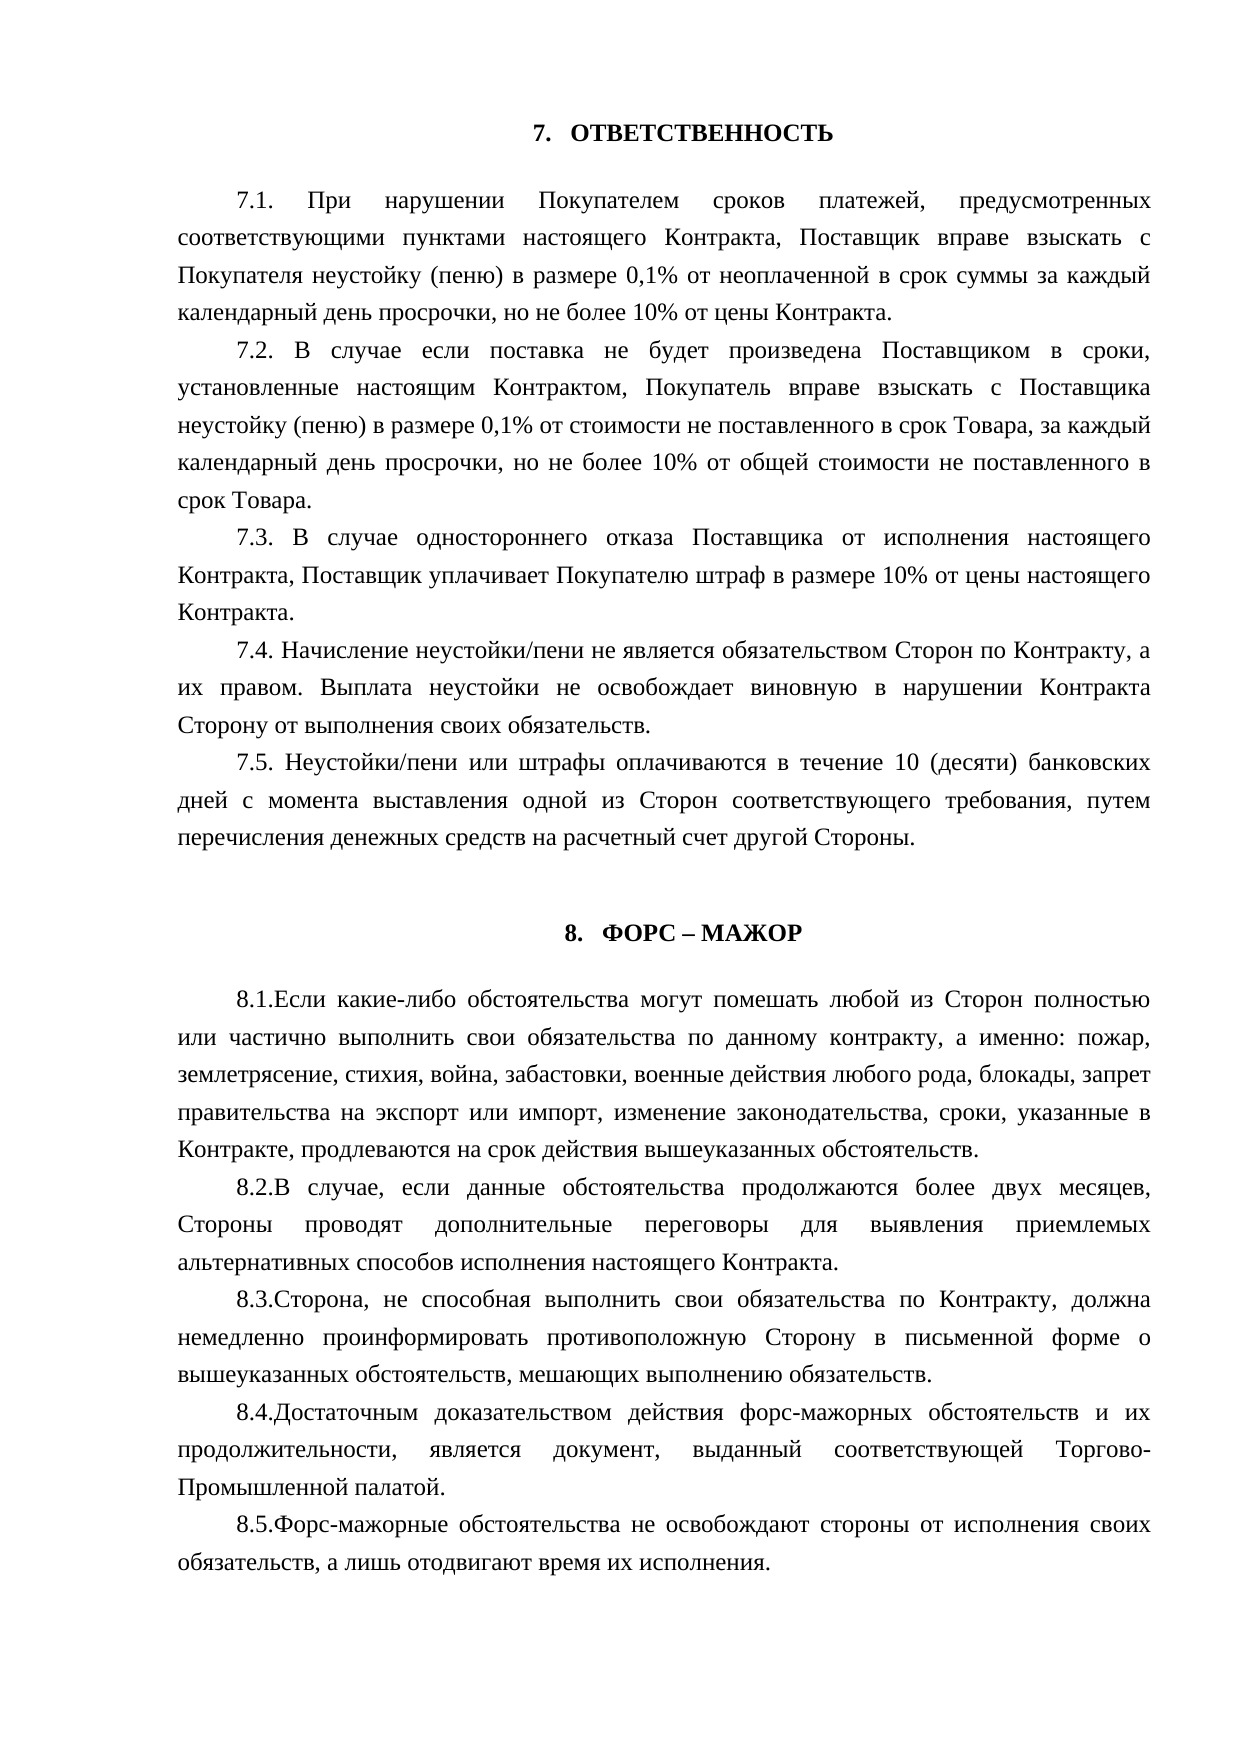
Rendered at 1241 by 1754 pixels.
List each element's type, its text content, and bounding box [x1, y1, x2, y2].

list ФОРС – МАЖОР [215, 918, 1152, 946]
text 7.1. При нарушении Покупателем сроков платежей, предусмотренных соответствующими пунктами настоящего Контракта, Поставщик вправе взыскать с Покупателя неустойку (пеню) в размере 0,1% от неоплаченной в срок суммы за каждый календарный день просрочки, но не более 10% от цены Контракта. [177, 176, 1152, 326]
list ОТВЕТСТВЕННОСТЬ [215, 118, 1152, 147]
text 7.5. Неустойки/пени или штрафы оплачиваются в течение 10 (десяти) банковских дней с момента выставления одной из Сторон соответствующего требования, путем перечисления денежных средств на расчетный счет другой Стороны. [177, 738, 1152, 851]
text 8.5.Форс-мажорные обстоятельства не освобождают стороны от исполнения своих обязательств, а лишь отодвигают время их исполнения. [177, 1501, 1152, 1576]
text 7.2. В случае если поставка не будет произведена Поставщиком в сроки, установленные настоящим Контрактом, Покупатель вправе взыскать с Поставщика неустойку (пеню) в размере 0,1% от стоимости не поставленного в срок Товара, за каждый календарный день просрочки, но не более 10% от общей стоимости не поставленного в срок Товара. [177, 326, 1152, 513]
text 8.1.Если какие-либо обстоятельства могут помешать любой из Сторон полностью или частично выполнить свои обязательства по данному контракту, а именно: пожар, землетрясение, стихия, война, забастовки, военные действия любого рода, блокады, запрет правительства на экспорт или импорт, изменение законодательства, сроки, указанные в Контракте, продлеваются на срок действия вышеуказанных обстоятельств. [177, 976, 1152, 1163]
text 8.2.В случае, если данные обстоятельства продолжаются более двух месяцев, Стороны проводят дополнительные переговоры для выявления приемлемых альтернативных способов исполнения настоящего Контракта. [177, 1163, 1152, 1276]
text 7.4. Начисление неустойки/пени не является обязательством Сторон по Контракту, а их правом. Выплата неустойки не освобождает виновную в нарушении Контракта Сторону от выполнения своих обязательств. [177, 626, 1152, 738]
text 8.4.Достаточным доказательством действия форс-мажорных обстоятельств и их продолжительности, является документ, выданный соответствующей Торгово-Промышленной палатой. [177, 1388, 1152, 1501]
text 8.3.Сторона, не способная выполнить свои обязательства по Контракту, должна немедленно проинформировать противоположную Сторону в письменной форме о вышеуказанных обстоятельств, мешающих выполнению обязательств. [177, 1276, 1152, 1388]
text 7.3. В случае одностороннего отказа Поставщика от исполнения настоящего Контракта, Поставщик уплачивает Покупателю штраф в размере 10% от цены настоящего Контракта. [177, 513, 1152, 626]
